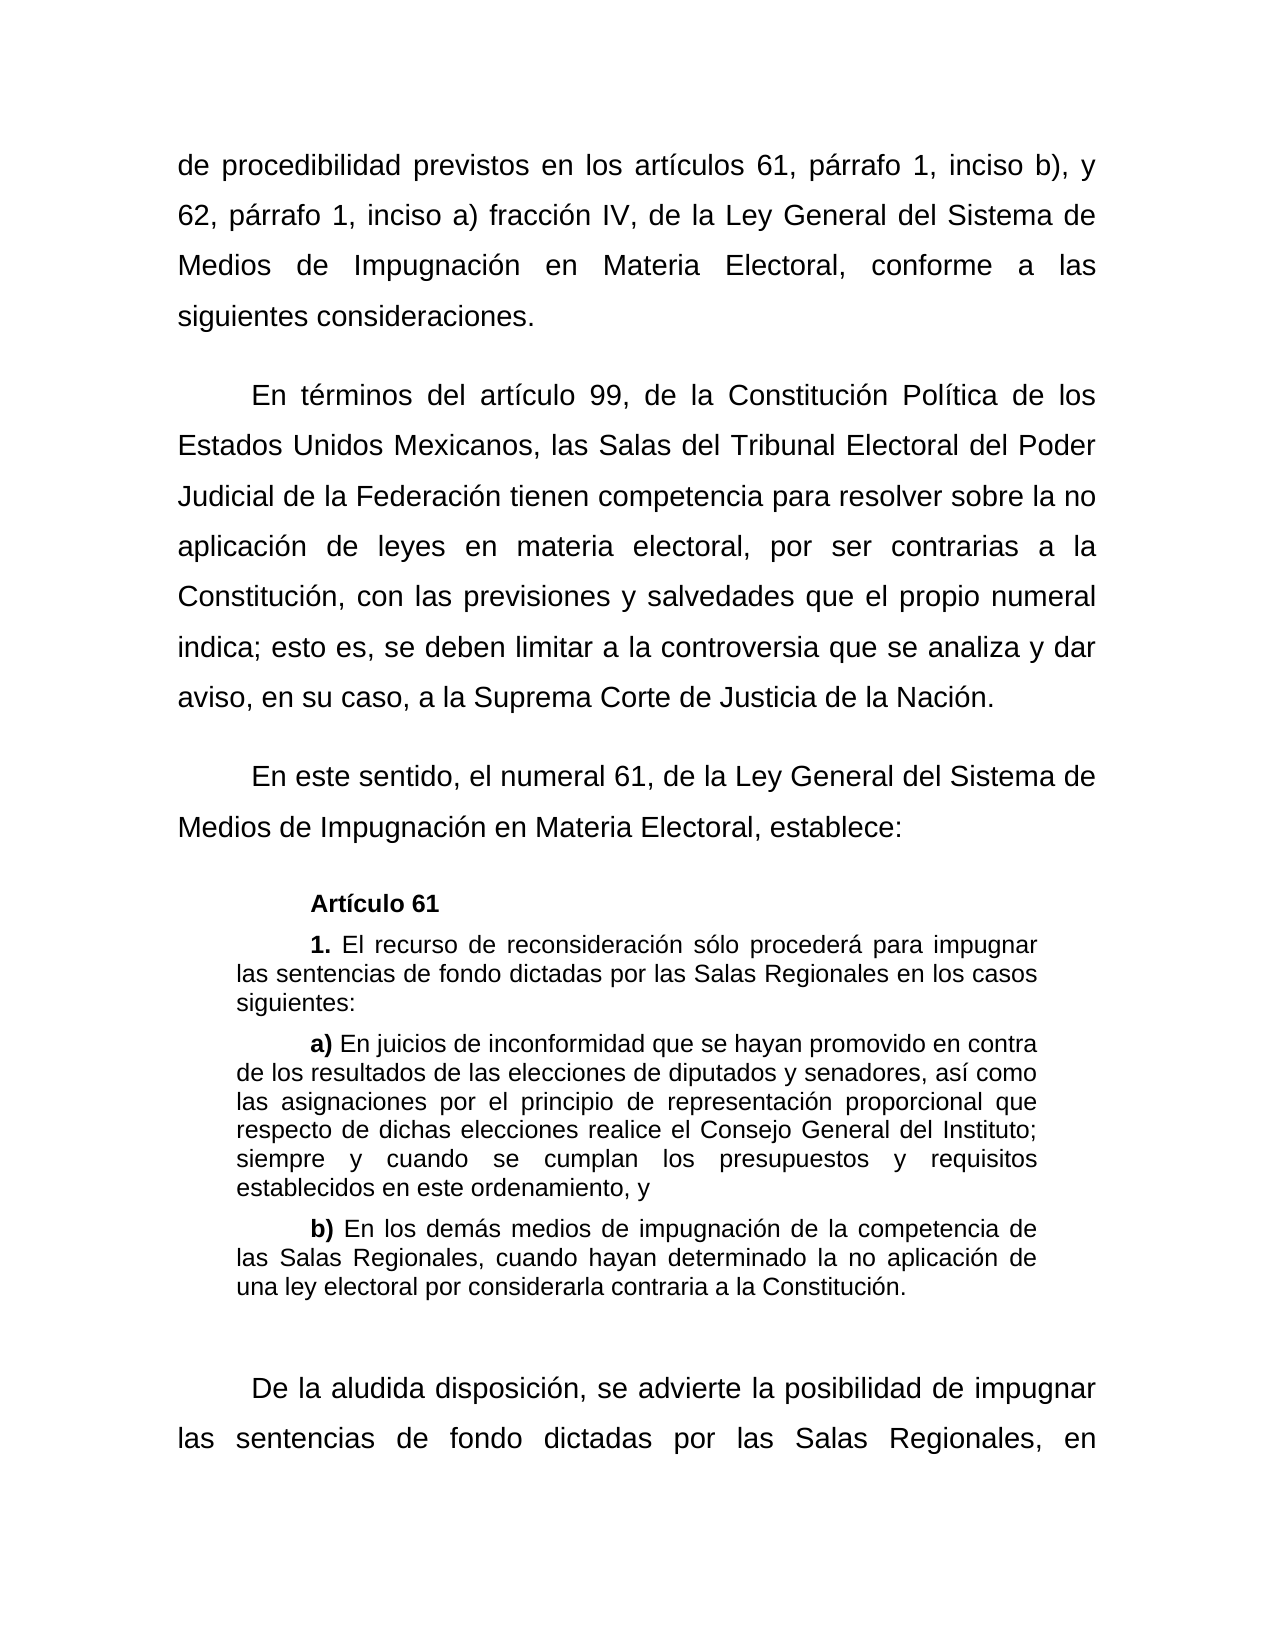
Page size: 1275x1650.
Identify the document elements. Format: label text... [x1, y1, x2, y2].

text b) En los demás medios de impugnación de la competencia de las Salas Regionales, cuando hayan determinado la no aplicación de una ley electoral por considerarla contraria a la Constitución. [236, 1214, 1039, 1300]
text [177, 148, 1098, 332]
text Artículo 61 [236, 889, 1039, 918]
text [177, 1371, 1098, 1455]
text a) En juicios de inconformidad que se hayan promovido en contra de los resultados de las elecciones de diputados y senadores, así como las asignaciones por el principio de representación proporcional que respecto de dichas elecciones realice el Consejo General del Instituto; siempre y cuando se cumplan los presupuestos y requisitos establecidos en este ordenamiento, y [236, 1029, 1039, 1202]
text En este sentido, el numeral 61, de la Ley General del Sistema de Medios de Impugnación en Materia Electoral, establece: [177, 759, 1098, 843]
text En términos del artículo 99, de la Constitución Política de los Estados Unidos Mexicanos, las Salas del Tribunal Electoral del Poder Judicial de la Federación tienen competencia para resolver sobre la no aplicación de leyes en materia electoral, por ser contrarias a la Constitución, con las previsiones y salvedades que el propio numeral indica; esto es, se deben limitar a la controversia que se analiza y dar aviso, en su caso, a la Suprema Corte de Justicia de la Nación. [177, 378, 1098, 713]
text 1. El recurso de reconsideración sólo procederá para impugnar las sentencias de fondo dictadas por las Salas Regionales en los casos siguientes: [236, 930, 1039, 1017]
